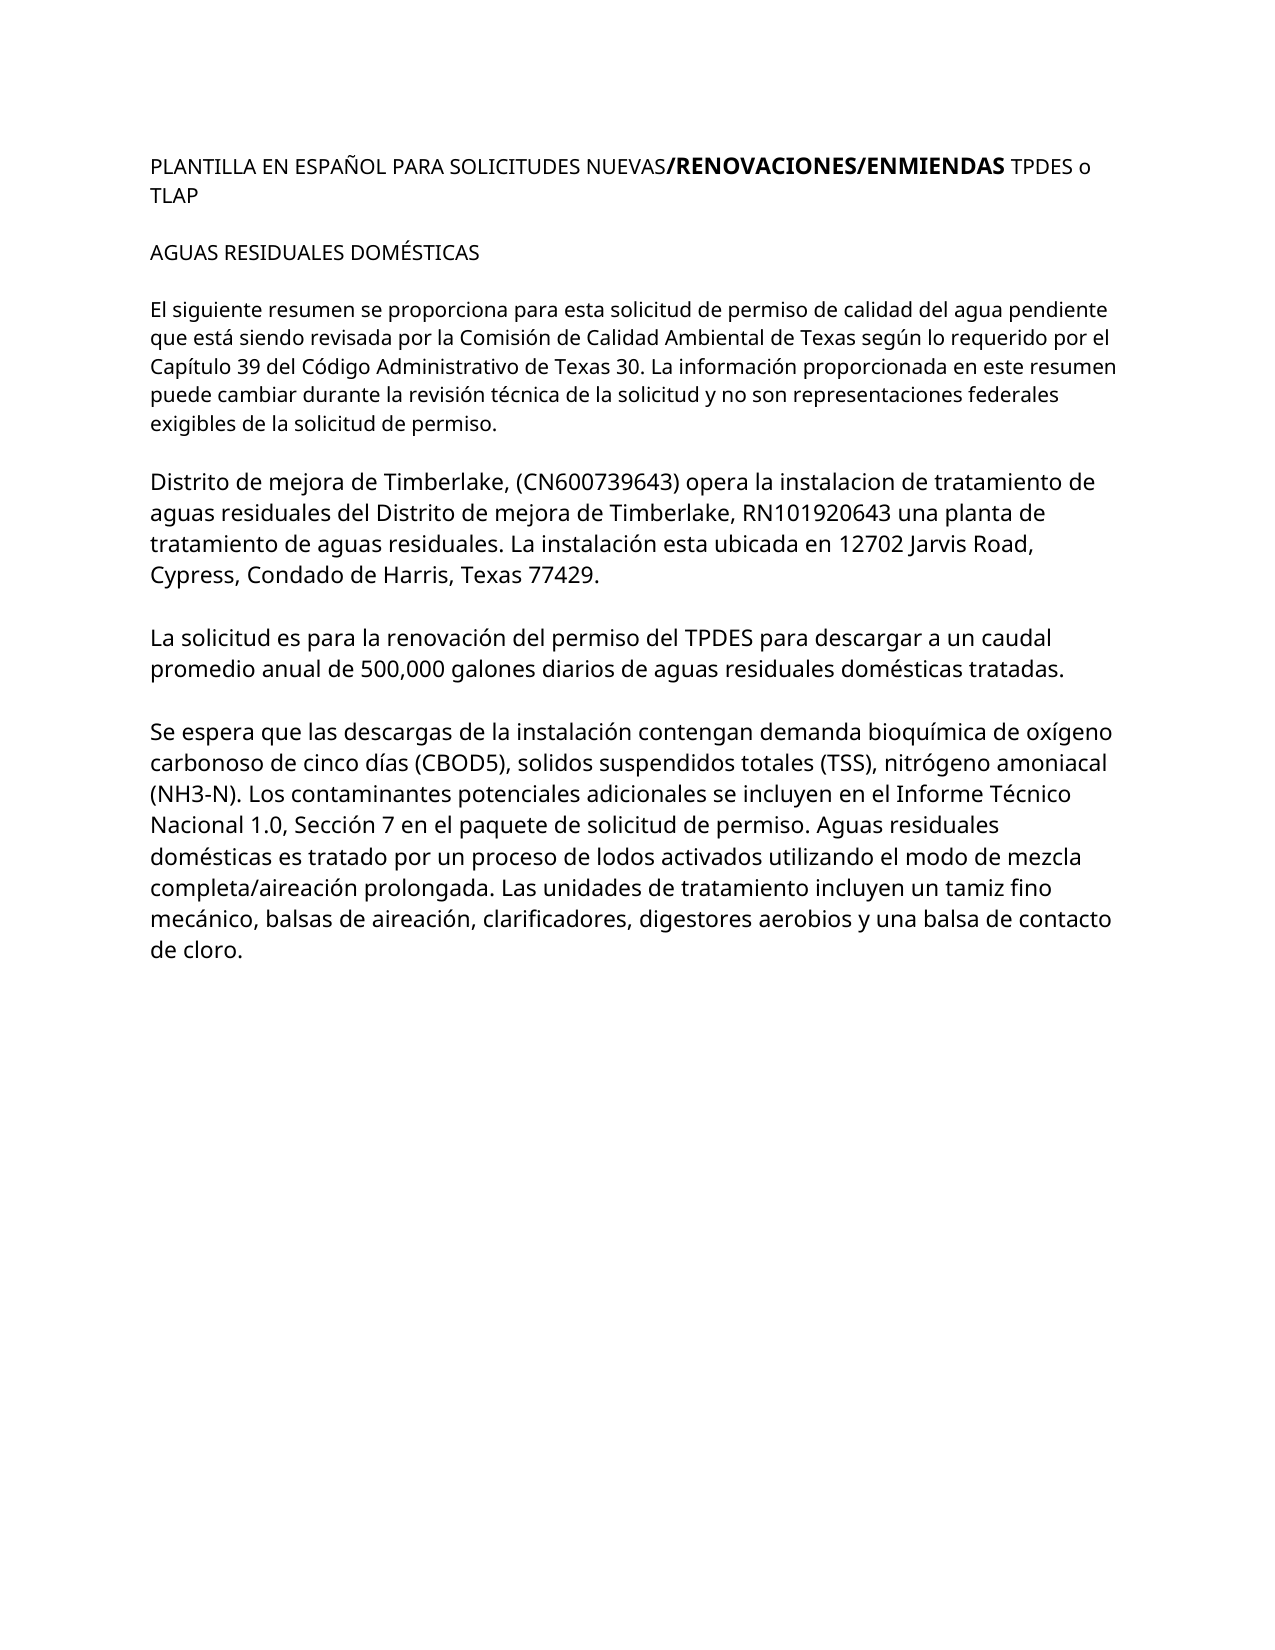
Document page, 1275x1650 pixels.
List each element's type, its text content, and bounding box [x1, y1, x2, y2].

text Distrito de mejora de Timberlake, (CN600739643) opera la instalacion de tratamiento de aguas residuales del Distrito de mejora de Timberlake, RN101920643 una planta de tratamiento de aguas residuales. La instalación esta ubicada en , Cypress, Condado de Harris, Texas 77429. [150, 466, 1125, 591]
text Se espera que las descargas de la instalación contengan demanda bioquímica de oxígeno carbonoso de cinco días (CBOD5), solidos suspendidos totales (TSS), nitrógeno amoniacal (NH3-N). Los contaminantes potenciales adicionales se incluyen en el Informe Técnico Nacional 1.0, Sección 7 en el paquete de solicitud de permiso. Aguas residuales domésticas es tratado por un proceso de lodos activados utilizando el modo de mezcla completa/aireación prolongada. Las unidades de tratamiento incluyen un tamiz fino mecánico, balsas de aireación, clarificadores, digestores aerobios y una balsa de contacto de cloro. [150, 716, 1125, 966]
text La solicitud es para la renovación del permiso del TPDES para descargar a un caudal promedio anual de 500,000 galones diarios de aguas residuales domésticas tratadas. [150, 622, 1125, 684]
